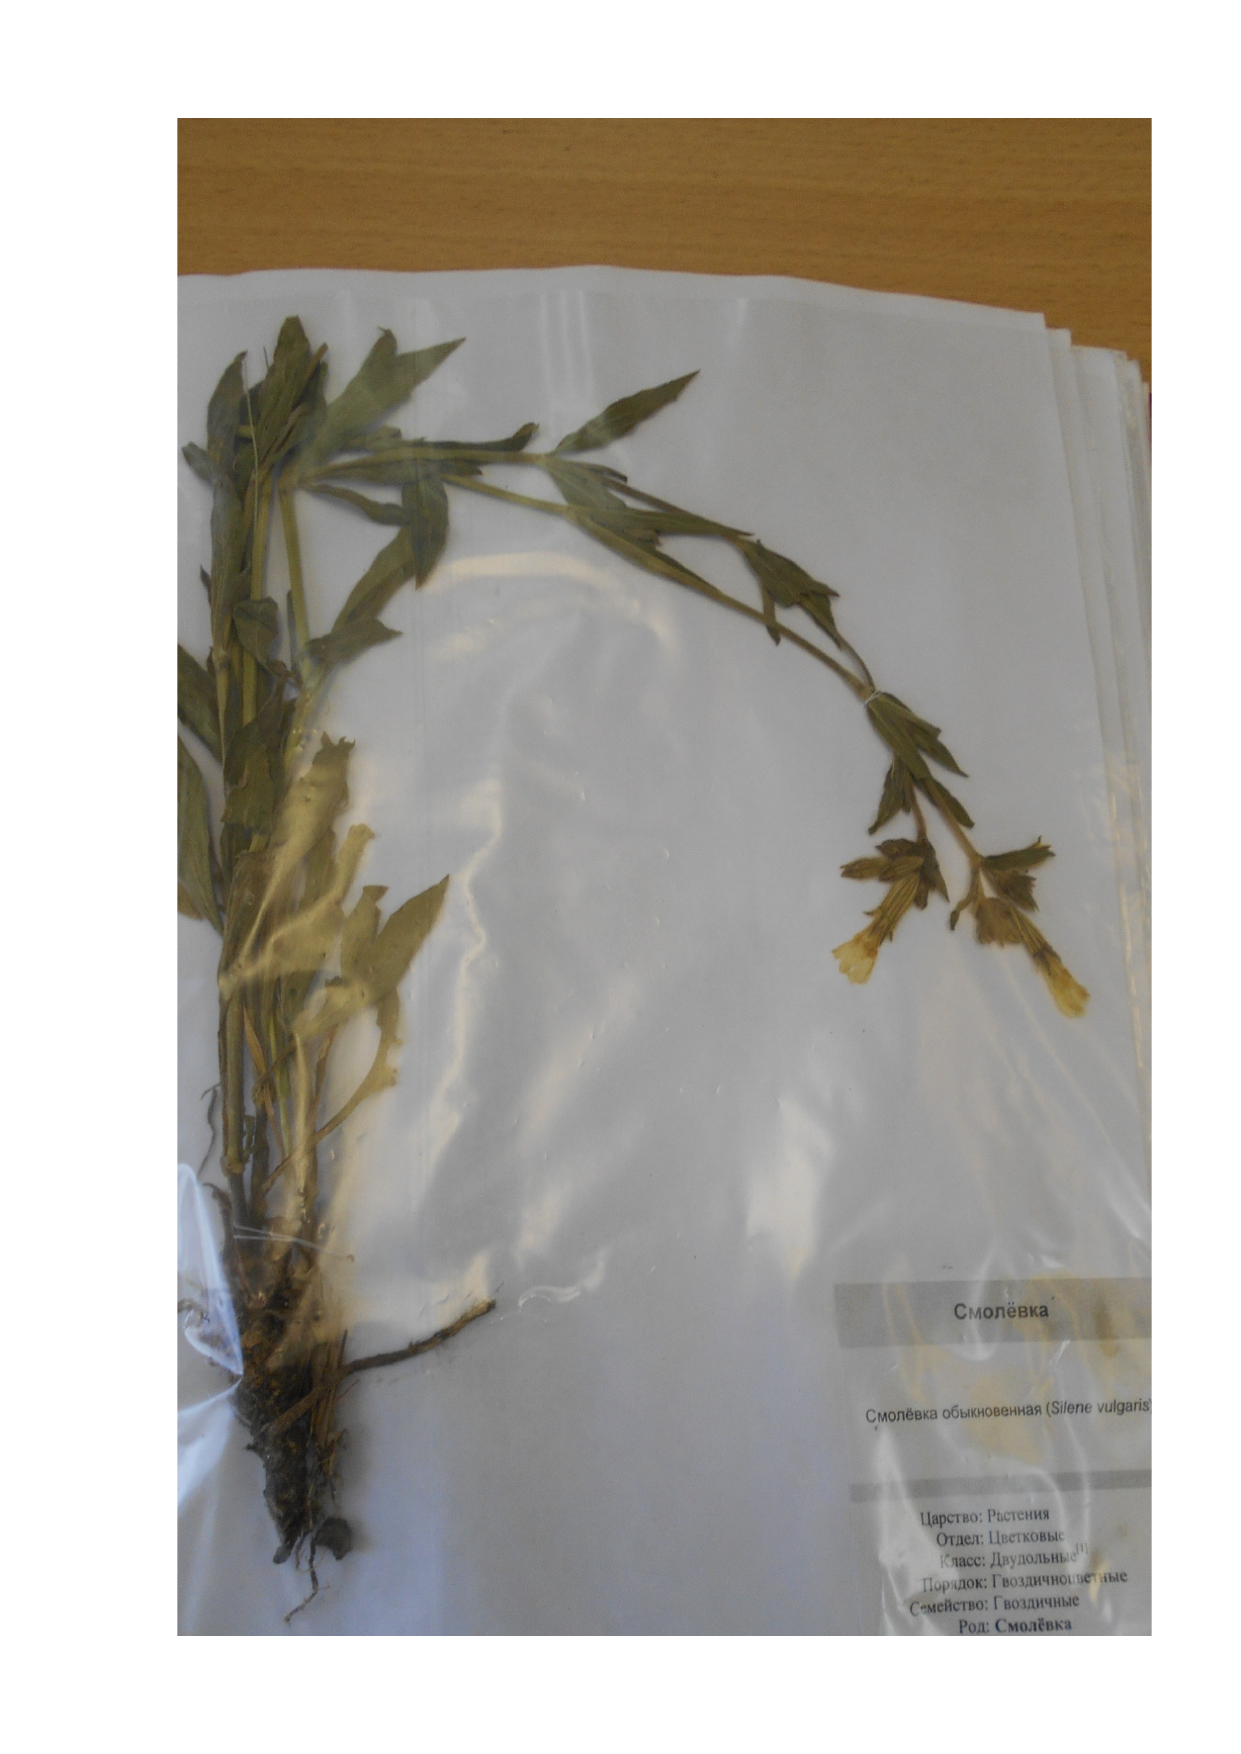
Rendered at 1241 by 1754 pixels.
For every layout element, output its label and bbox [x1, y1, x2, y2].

picture [177, 118, 1152, 1636]
